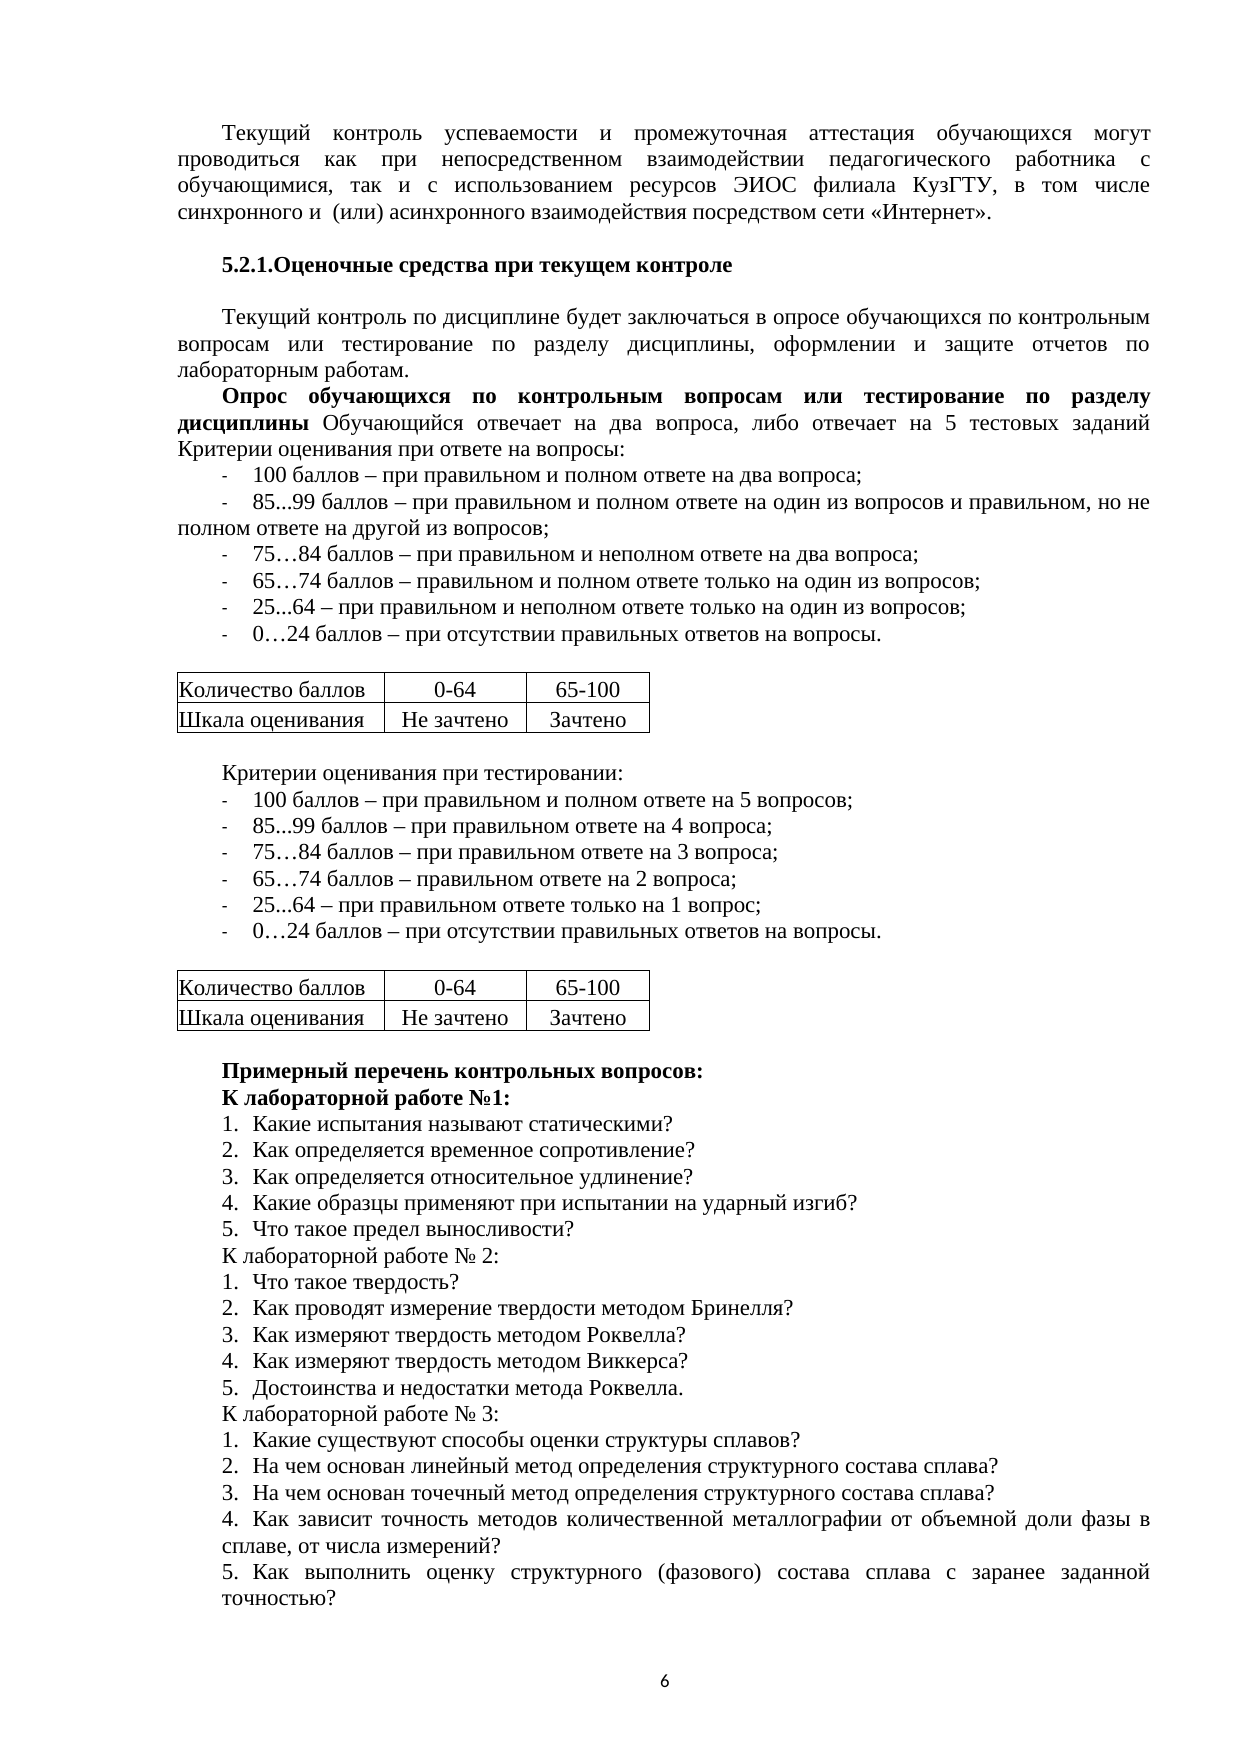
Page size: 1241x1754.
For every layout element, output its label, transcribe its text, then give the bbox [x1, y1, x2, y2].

text 5. Как выполнить оценку структурного (фазового) состава сплава с заранее заданной точностью? [222, 1558, 1152, 1611]
list 85...99 баллов – при правильном ответе на 4 вопроса; [178, 812, 1152, 838]
list 0…24 баллов – при отсутствии правильных ответов на вопросы. [178, 917, 1152, 944]
table_header 0-64 [385, 971, 526, 1000]
list 100 баллов – при правильном и полном ответе на два вопроса; [177, 461, 1152, 488]
list 25...64 – при правильном ответе только на 1 вопрос; [178, 891, 1152, 917]
table_header Количество баллов [178, 673, 384, 702]
text 5. Достоинства и недостатки метода Роквелла. [222, 1373, 1152, 1400]
text 3. На чем основан точечный метод определения структурного состава сплава? [222, 1479, 1152, 1505]
text 5. Что такое предел выносливости? [222, 1215, 1152, 1242]
text К лабораторной работе №1: [222, 1084, 1152, 1110]
table_cell Шкала оценивания [178, 1001, 384, 1030]
list 65…74 баллов – правильном и полном ответе только на один из вопросов; [177, 567, 1152, 593]
text 1. Какие испытания называют статическими? [222, 1110, 1152, 1136]
list 100 баллов – при правильном и полном ответе на 5 вопросов; [178, 786, 1152, 812]
list 65…74 баллов – правильном ответе на 2 вопроса; [178, 865, 1152, 891]
list 75…84 баллов – при правильном и неполном ответе на два вопроса; [177, 541, 1152, 567]
table_cell Зачтено [527, 1001, 649, 1030]
table_header 65-100 [527, 971, 649, 1000]
table_header 65-100 [527, 673, 649, 702]
table_header 0-64 [385, 673, 526, 702]
table_cell Не зачтено [385, 703, 526, 732]
text 1. Что такое твердость? [222, 1268, 1152, 1294]
text 4. Как измеряют твердость методом Виккерса? [222, 1347, 1152, 1373]
list 25...64 – при правильном и неполном ответе только на один из вопросов; [177, 593, 1152, 619]
text 3. Как определяется относительное удлинение? [222, 1163, 1152, 1189]
list 75…84 баллов – при правильном ответе на 3 вопроса; [178, 838, 1152, 865]
text Опрос обучающихся по контрольным вопросам или тестирование по разделу дисциплины Обучающийся отвечает на два вопроса, либо отвечает на 5 тестовых заданий Критерии оценивания при ответе на вопросы: [177, 382, 1152, 461]
table_cell Шкала оценивания [178, 703, 384, 732]
text 3. Как измеряют твердость методом Роквелла? [222, 1321, 1152, 1347]
table_cell Зачтено [527, 703, 649, 732]
text Примерный перечень контрольных вопросов: [177, 1057, 1152, 1084]
text Текущий контроль успеваемости и промежуточная аттестация обучающихся могут проводиться как при непосредственном взаимодействии педагогического работника с обучающимися, так и с использованием ресурсов ЭИОС филиала КузГТУ, в том числе синхронного и (или) асинхронного взаимодействия посредством сети «Интернет». [177, 119, 1152, 224]
list 85...99 баллов – при правильном и полном ответе на один из вопросов и правильном, но не полном ответе на другой из вопросов; [177, 488, 1152, 541]
text Текущий контроль по дисциплине будет заключаться в опросе обучающихся по контрольным вопросам или тестирование по разделу дисциплины, оформлении и защите отчетов по лабораторным работам. [177, 303, 1152, 382]
text 2. Как проводят измерение твердости методом Бринелля? [222, 1294, 1152, 1321]
text 2. Как определяется временное сопротивление? [222, 1136, 1152, 1163]
table_header Количество баллов [178, 971, 384, 1000]
text К лабораторной работе № 2: [222, 1242, 1152, 1268]
text 1. Какие существуют способы оценки структуры сплавов? [222, 1426, 1152, 1453]
text К лабораторной работе № 3: [222, 1400, 1152, 1426]
text 4. Какие образцы применяют при испытании на ударный изгиб? [222, 1189, 1152, 1215]
list 0…24 баллов – при отсутствии правильных ответов на вопросы. [177, 619, 1152, 646]
text 5.2.1.Оценочные средства при текущем контроле [177, 251, 1152, 277]
text 4. Как зависит точность методов количественной металлографии от объемной доли фазы в сплаве, от числа измерений? [222, 1505, 1152, 1558]
text Критерии оценивания при тестировании: [178, 759, 1152, 786]
table_cell Не зачтено [385, 1001, 526, 1030]
text 2. На чем основан линейный метод определения структурного состава сплава? [222, 1453, 1152, 1479]
